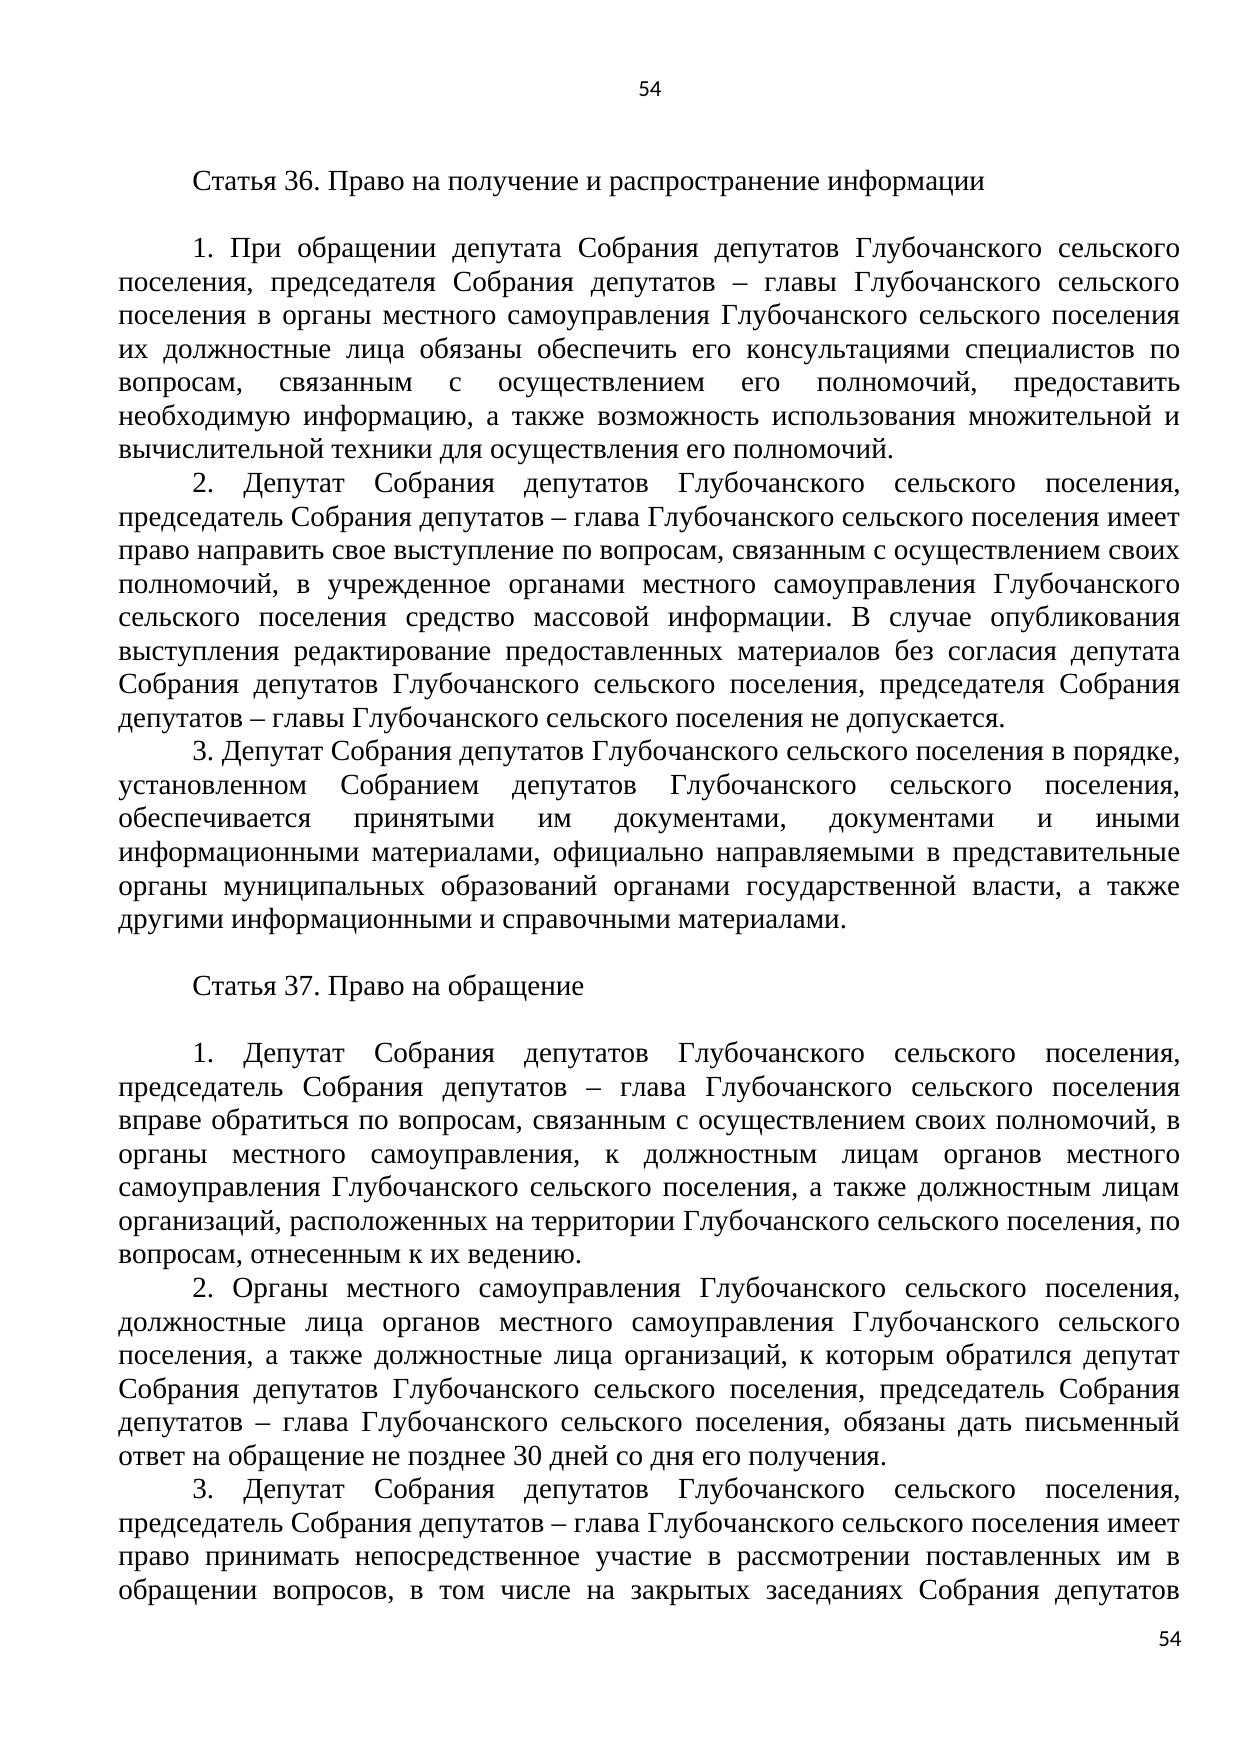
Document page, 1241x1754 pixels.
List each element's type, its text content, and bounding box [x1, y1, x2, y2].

text 3. Депутат Собрания депутатов Глубочанского сельского поселения в порядке, установленном Собранием депутатов Глубочанского сельского поселения, обеспечивается принятыми им документами, документами и иными информационными материалами, официально направляемыми в представительные органы муниципальных образований органами государственной власти, а также другими информационными и справочными материалами. [118, 733, 1181, 935]
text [118, 1471, 1181, 1606]
text 1. Депутат Собрания депутатов Глубочанского сельского поселения, председатель Собрания депутатов – глава Глубочанского сельского поселения вправе обратиться по вопросам, связанным с осуществлением своих полномочий, в органы местного самоуправления, к должностным лицам органов местного самоуправления Глубочанского сельского поселения, а также должностным лицам организаций, расположенных на территории Глубочанского сельского поселения, по вопросам, отнесенным к их ведению. [118, 1035, 1181, 1270]
text Статья 37. Право на обращение [118, 968, 1181, 1002]
text 2. Депутат Собрания депутатов Глубочанского сельского поселения, председатель Собрания депутатов – глава Глубочанского сельского поселения имеет право направить свое выступление по вопросам, связанным с осуществлением своих полномочий, в учрежденное органами местного самоуправления Глубочанского сельского поселения средство массовой информации. В случае опубликования выступления редактирование предоставленных материалов без согласия депутата Собрания депутатов Глубочанского сельского поселения, председателя Собрания депутатов – главы Глубочанского сельского поселения не допускается. [118, 465, 1181, 733]
text 2. Органы местного самоуправления Глубочанского сельского поселения, должностные лица органов местного самоуправления Глубочанского сельского поселения, а также должностные лица организаций, к которым обратился депутат Собрания депутатов Глубочанского сельского поселения, председатель Собрания депутатов – глава Глубочанского сельского поселения, обязаны дать письменный ответ на обращение не позднее 30 дней со дня его получения. [118, 1270, 1181, 1471]
text Статья 36. Право на получение и распространение информации [118, 163, 1181, 197]
text 1. При обращении депутата Собрания депутатов Глубочанского сельского поселения, председателя Собрания депутатов – главы Глубочанского сельского поселения в органы местного самоуправления Глубочанского сельского поселения их должностные лица обязаны обеспечить его консультациями специалистов по вопросам, связанным с осуществлением его полномочий, предоставить необходимую информацию, а также возможность использования множительной и вычислительной техники для осуществления его полномочий. [118, 230, 1181, 465]
